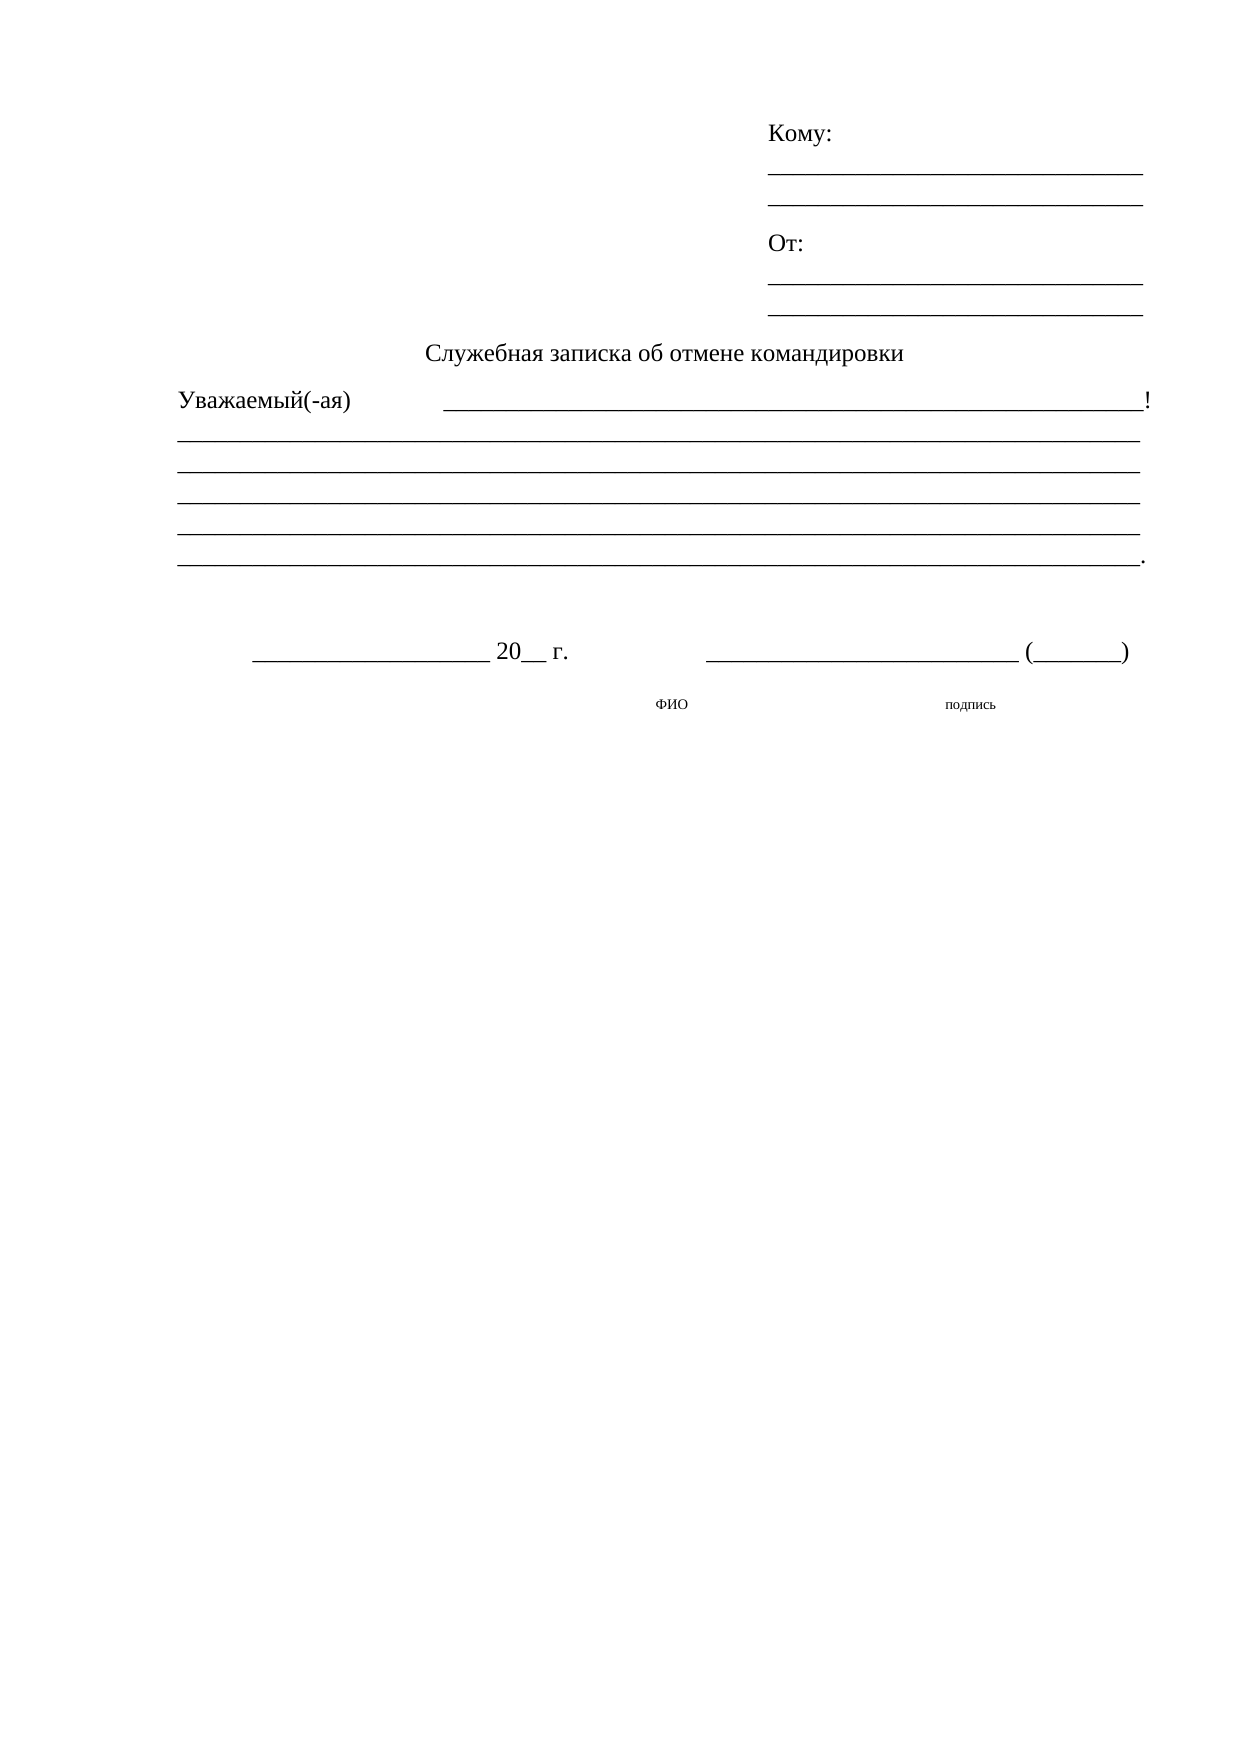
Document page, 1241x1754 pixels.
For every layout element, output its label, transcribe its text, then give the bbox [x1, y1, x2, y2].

text Уважаемый(-ая) ________________________________________________________! _________________________________________________________________________________________________________________________________________________________________________________________________________________________________________________________________________________________________________________________________________________________________________________________________. [177, 385, 1152, 569]
text Кому: ____________________________________________________________ [768, 118, 1152, 209]
text ФИО подпись [177, 684, 1152, 712]
text От: ____________________________________________________________ [768, 228, 1152, 319]
text ___________________ 20__ г. _________________________ (_______) [252, 636, 1152, 665]
text Служебная записка об отмене командировки [177, 338, 1152, 366]
